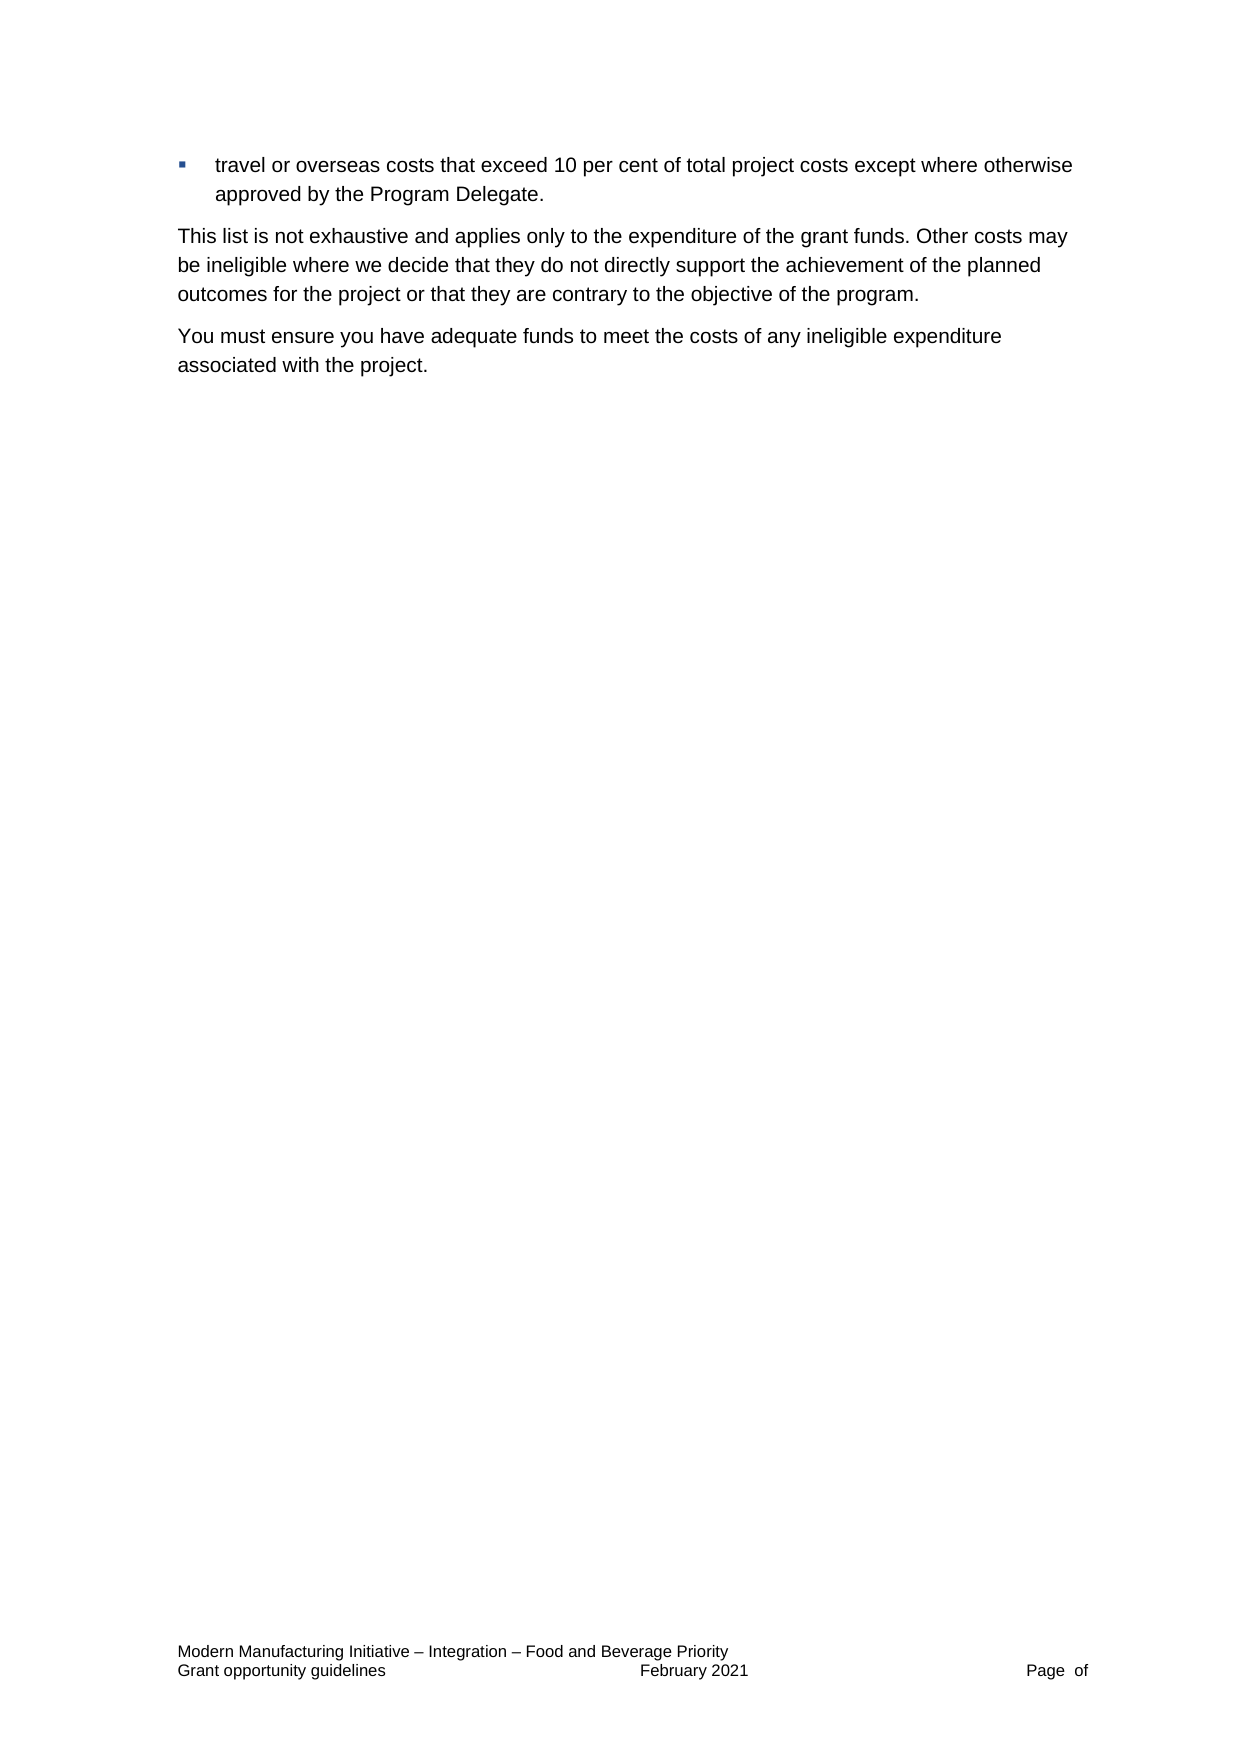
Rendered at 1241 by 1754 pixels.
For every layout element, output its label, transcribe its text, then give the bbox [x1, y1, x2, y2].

text This list is not exhaustive and applies only to the expenditure of the grant funds. Other costs may be ineligible where we decide that they do not directly support the achievement of the planned outcomes for the project or that they are contrary to the objective of the program. [177, 218, 1092, 306]
list travel or overseas costs that exceed 10 per cent of total project costs except where otherwise approved by the Program Delegate. [177, 148, 1092, 206]
text You must ensure you have adequate funds to meet the costs of any ineligible expenditure associated with the project. [177, 318, 1092, 377]
